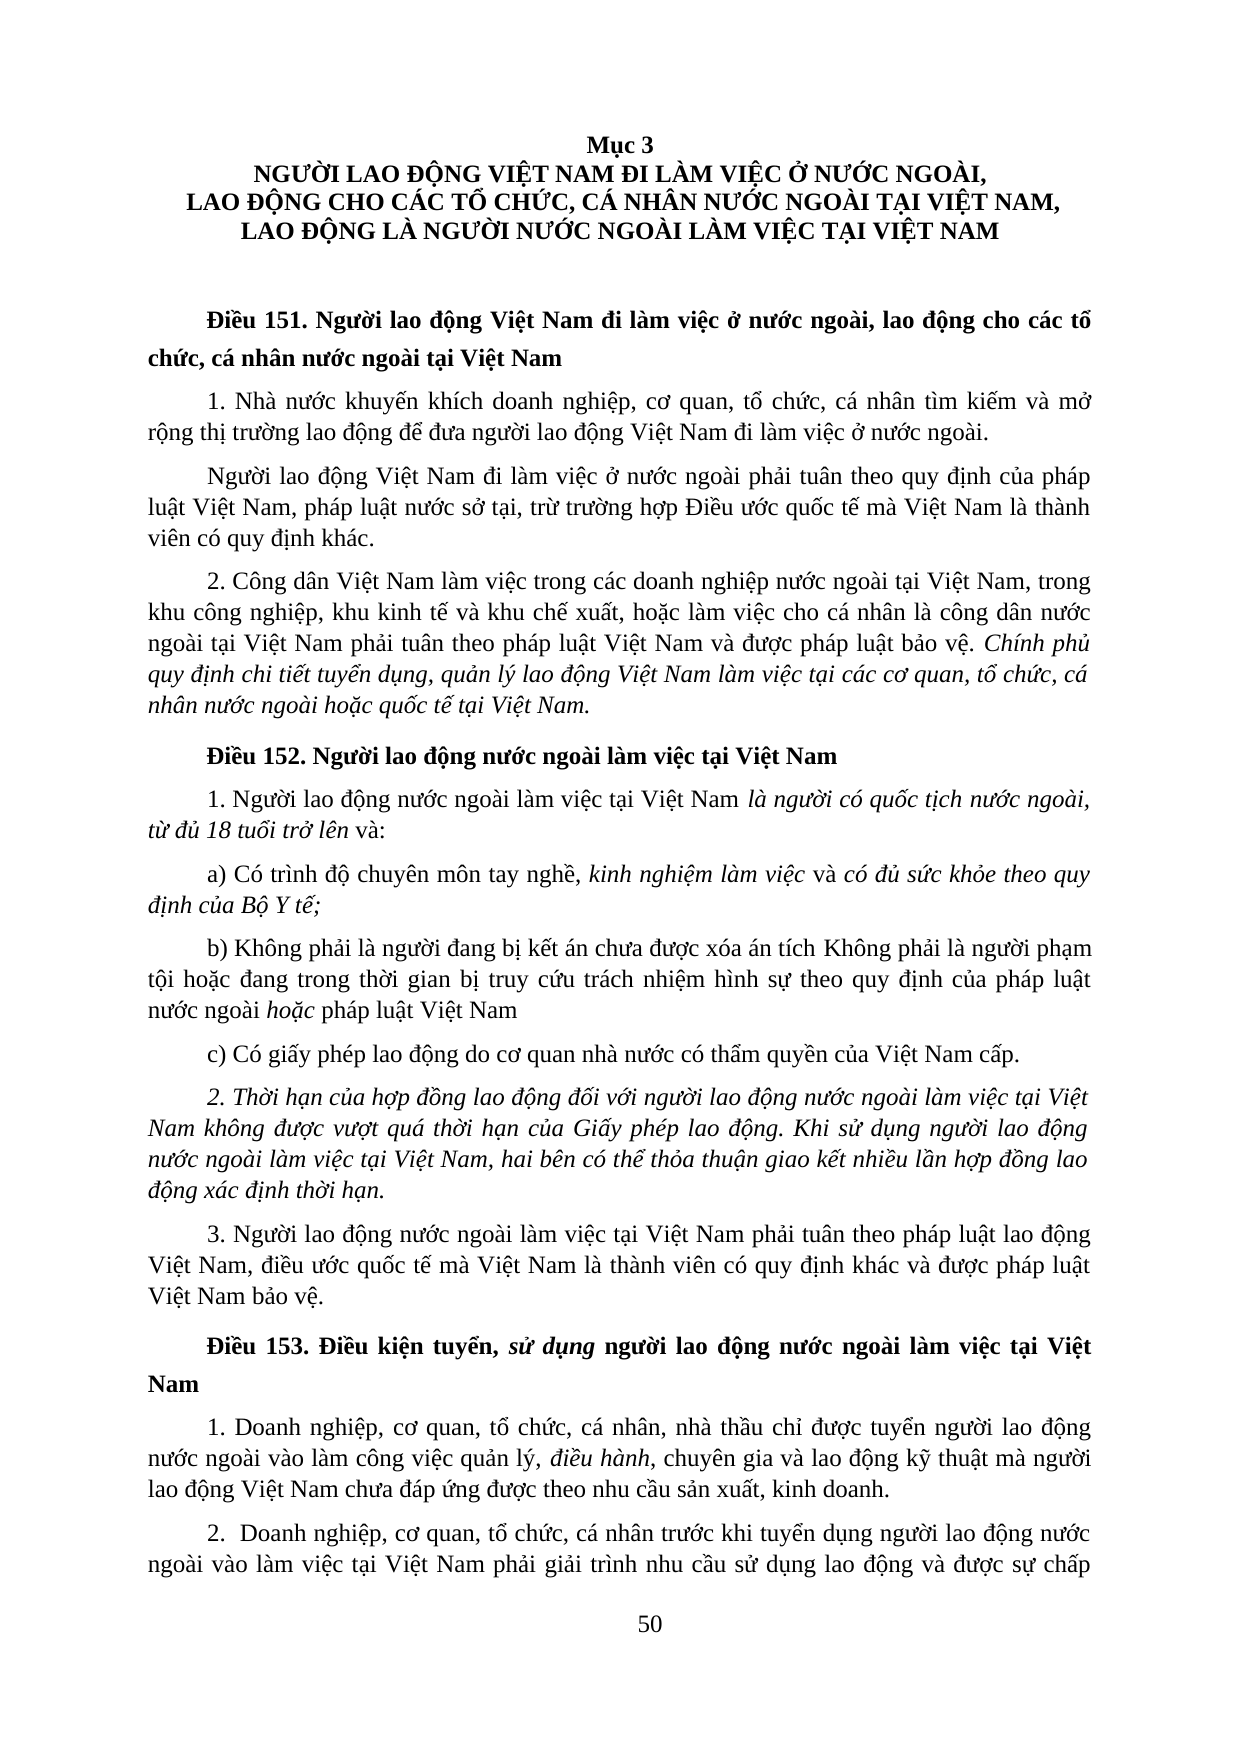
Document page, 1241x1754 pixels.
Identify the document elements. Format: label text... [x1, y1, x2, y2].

text b) Không phải là người đang bị kết án chưa được xóa án tích Không phải là người phạm tội hoặc đang trong thời gian bị truy cứu trách nhiệm hình sự theo quy định của pháp luật nước ngoài hoặc pháp luật Việt Nam [148, 933, 1092, 1024]
text 2. Thời hạn của hợp đồng lao động đối với người lao động nước ngoài làm việc tại Việt Nam không được vượt quá thời hạn của Giấy phép lao động. Khi sử dụng người lao động nước ngoài làm việc tại Việt Nam, hai bên có thể thỏa thuận giao kết nhiều lần hợp đồng lao động xác định thời hạn. [148, 1082, 1092, 1204]
text Điều 153. Điều kiện tuyển, sử dụng người lao động nước ngoài làm việc tại Việt Nam [148, 1325, 1092, 1400]
text c) Có giấy phép lao động do cơ quan nhà nước có thẩm quyền của Việt Nam cấp. [148, 1039, 1092, 1068]
text 1. Nhà nước khuyến khích doanh nghiệp, cơ quan, tổ chức, cá nhân tìm kiếm và mở rộng thị trường lao động để đưa người lao động Việt Nam đi làm việc ở nước ngoài. [148, 386, 1092, 446]
text Điều 151. Người lao động Việt Nam đi làm việc ở nước ngoài, lao động cho các tổ chức, cá nhân nước ngoài tại Việt Nam [148, 299, 1092, 374]
text 2. Công dân Việt Nam làm việc trong các doanh nghiệp nước ngoài tại Việt Nam, trong khu công nghiệp, khu kinh tế và khu chế xuất, hoặc làm việc cho cá nhân là công dân nước ngoài tại Việt Nam phải tuân theo pháp luật Việt Nam và được pháp luật bảo vệ. Chính phủ quy định chi tiết tuyển dụng, quản lý lao động Việt Nam làm việc tại các cơ quan, tổ chức, cá nhân nước ngoài hoặc quốc tế tại Việt Nam. [148, 566, 1092, 719]
text Người lao động Việt Nam đi làm việc ở nước ngoài phải tuân theo quy định của pháp luật Việt Nam, pháp luật nước sở tại, trừ trường hợp Điều ước quốc tế mà Việt Nam là thành viên có quy định khác. [148, 461, 1092, 552]
text a) Có trình độ chuyên môn tay nghề, kinh nghiệm làm việc và có đủ sức khỏe theo quy định của Bộ Y tế; [148, 859, 1092, 918]
text 1. Người lao động nước ngoài làm việc tại Việt Nam là người có quốc tịch nước ngoài, từ đủ 18 tuổi trở lên và: [148, 784, 1092, 844]
text 1. Doanh nghiệp, cơ quan, tổ chức, cá nhân, nhà thầu chỉ được tuyển người lao động nước ngoài vào làm công việc quản lý, điều hành, chuyên gia và lao động kỹ thuật mà người lao động Việt Nam chưa đáp ứng được theo nhu cầu sản xuất, kinh doanh. [148, 1412, 1092, 1503]
text NGƯỜI LAO ĐỘNG VIỆT NAM ĐI LÀM VIỆC Ở NƯỚC NGOÀI, [148, 159, 1092, 187]
text Điều 152. Người lao động nước ngoài làm việc tại Việt Nam [148, 734, 1092, 772]
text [148, 1518, 1092, 1578]
text LAO ĐỘNG LÀ NGƯỜI NƯỚC NGOÀI LÀM VIỆC TẠI VIỆT NAM [148, 216, 1092, 245]
text LAO ĐỘNG CHO CÁC TỔ CHỨC, CÁ NHÂN NƯỚC NGOÀI TẠI VIỆT NAM, [148, 187, 1092, 216]
text Mục 3 [148, 130, 1092, 159]
text 3. Người lao động nước ngoài làm việc tại Việt Nam phải tuân theo pháp luật lao động Việt Nam, điều ước quốc tế mà Việt Nam là thành viên có quy định khác và được pháp luật Việt Nam bảo vệ. [148, 1219, 1092, 1310]
